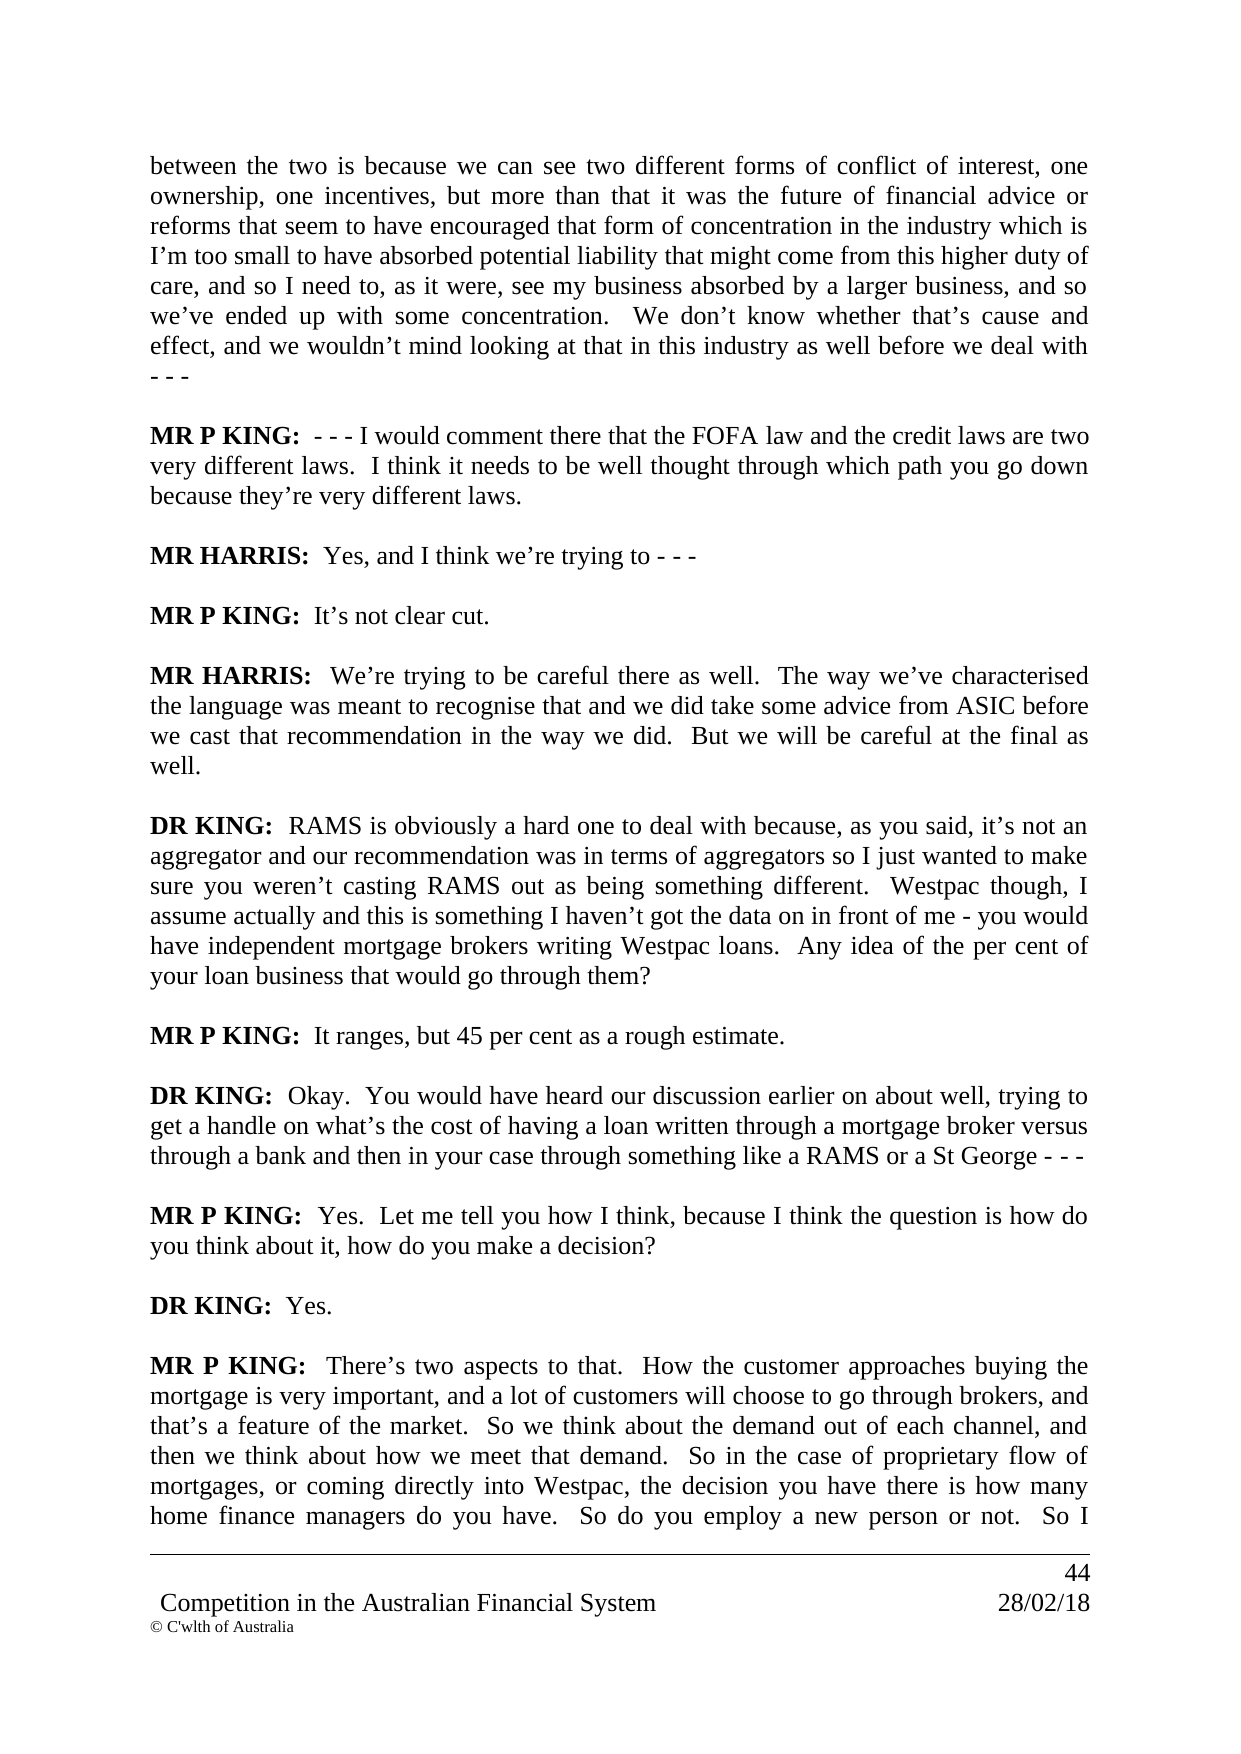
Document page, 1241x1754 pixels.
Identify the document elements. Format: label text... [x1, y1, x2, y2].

text MR P KING: Yes. Let me tell you how I think, because I think the question is how do you think about it, how do you make a decision? [150, 1200, 1090, 1260]
text MR P KING: It ranges, but 45 per cent as a rough estimate. [150, 1020, 1090, 1050]
text DR KING: Yes. [150, 1290, 1090, 1320]
text DR KING: Okay. You would have heard our discussion earlier on about well, trying to get a handle on what’s the cost of having a loan written through a mortgage broker versus through a bank and then in your case through something like a RAMS or a St George - - - [150, 1080, 1090, 1170]
text MR P KING: It’s not clear cut. [150, 600, 1090, 630]
text MR HARRIS: We’re trying to be careful there as well. The way we’ve characterised the language was meant to recognise that and we did take some advice from ASIC before we cast that recommendation in the way we did. But we will be careful at the final as well. [150, 660, 1090, 780]
text MR HARRIS: Yes, and I think we’re trying to - - - [150, 540, 1090, 570]
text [150, 1350, 1090, 1530]
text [150, 150, 1090, 390]
text DR KING: RAMS is obviously a hard one to deal with because, as you said, it’s not an aggregator and our recommendation was in terms of aggregators so I just wanted to make sure you weren’t casting RAMS out as being something different. Westpac though, I assume actually and this is something I haven’t got the data on in front of me - you would have independent mortgage brokers writing Westpac loans. Any idea of the per cent of your loan business that would go through them? [150, 810, 1090, 990]
text MR P KING: - - - I would comment there that the FOFA law and the credit laws are two very different laws. I think it needs to be well thought through which path you go down because they’re very different laws. [150, 420, 1090, 510]
